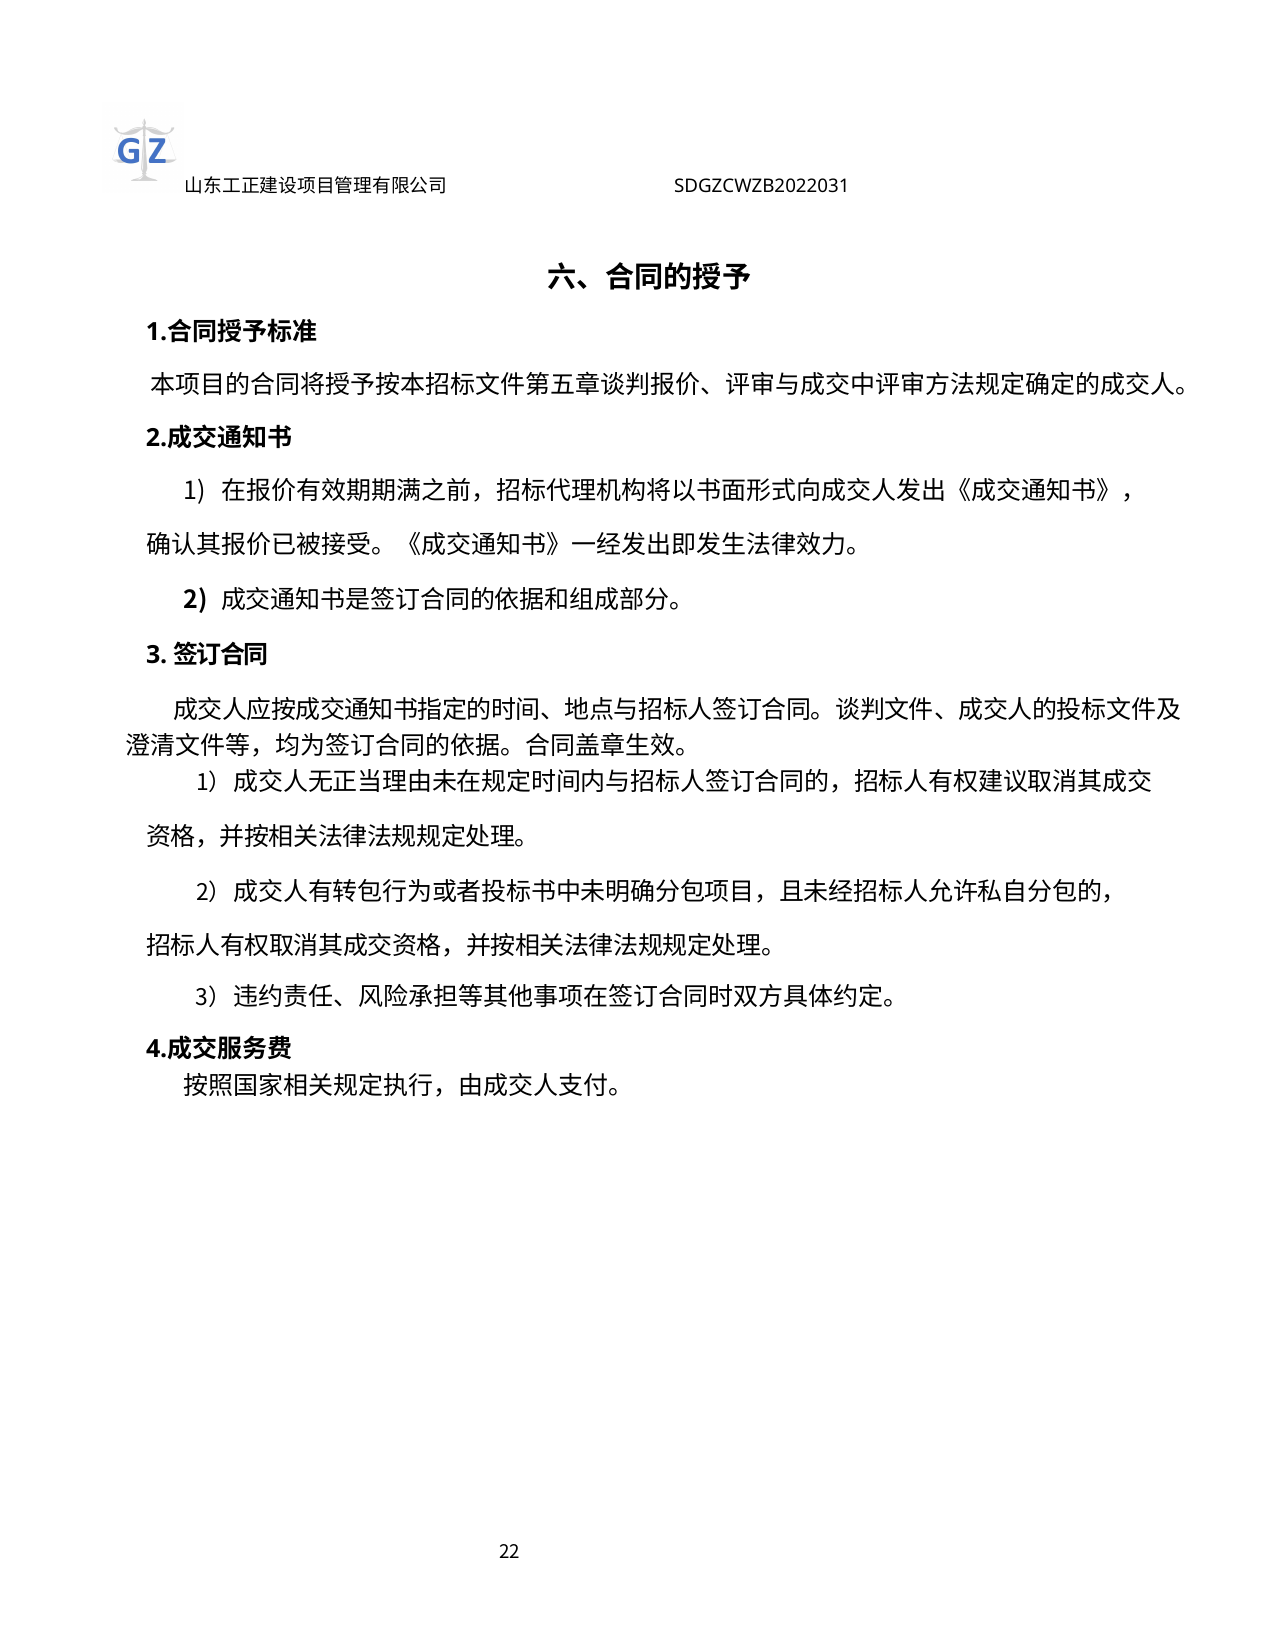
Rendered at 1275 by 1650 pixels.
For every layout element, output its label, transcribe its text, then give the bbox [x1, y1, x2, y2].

list 成交通知书是签订合同的依据和组成部分。3. 签订合同 [146, 580, 696, 671]
list 在报价有效期期满之前，招标代理机构将以书面形式向成交人发出《成交通知书》， 确认其报价已被接受。《成交通知书》一经发出即发生法律效力。 [146, 470, 1152, 561]
picture [102, 102, 185, 193]
list 合同的授予 [100, 253, 1198, 296]
list 违约责任、风险承担等其他事项在签订合同时双方具体约定。 [196, 980, 1198, 1012]
subtitle 1.合同授予标准 [146, 312, 1198, 348]
text 按照国家相关规定执行，由成交人支付。 [183, 1065, 1198, 1101]
subtitle 2.成交通知书 [146, 417, 1198, 453]
list 成交人有转包行为或者投标书中未明确分包项目，且未经招标人允许私自分包的， 招标人有权取消其成交资格，并按相关法律法规规定处理。 [146, 871, 1152, 962]
list 成交人无正当理由未在规定时间内与招标人签订合同的，招标人有权建议取消其成交资格，并按相关法律法规规定处理。 [146, 762, 1152, 852]
subtitle 4.成交服务费 [146, 1029, 1198, 1065]
text 本项目的合同将授予按本招标文件第五章谈判报价、评审与成交中评审方法规定确定的成交人。 [100, 364, 1198, 401]
text 成交人应按成交通知书指定的时间、地点与招标人签订合同。谈判文件、成交人的投标文件及澄清文件等，均为签订合同的依据。合同盖章生效。 [125, 689, 1198, 762]
